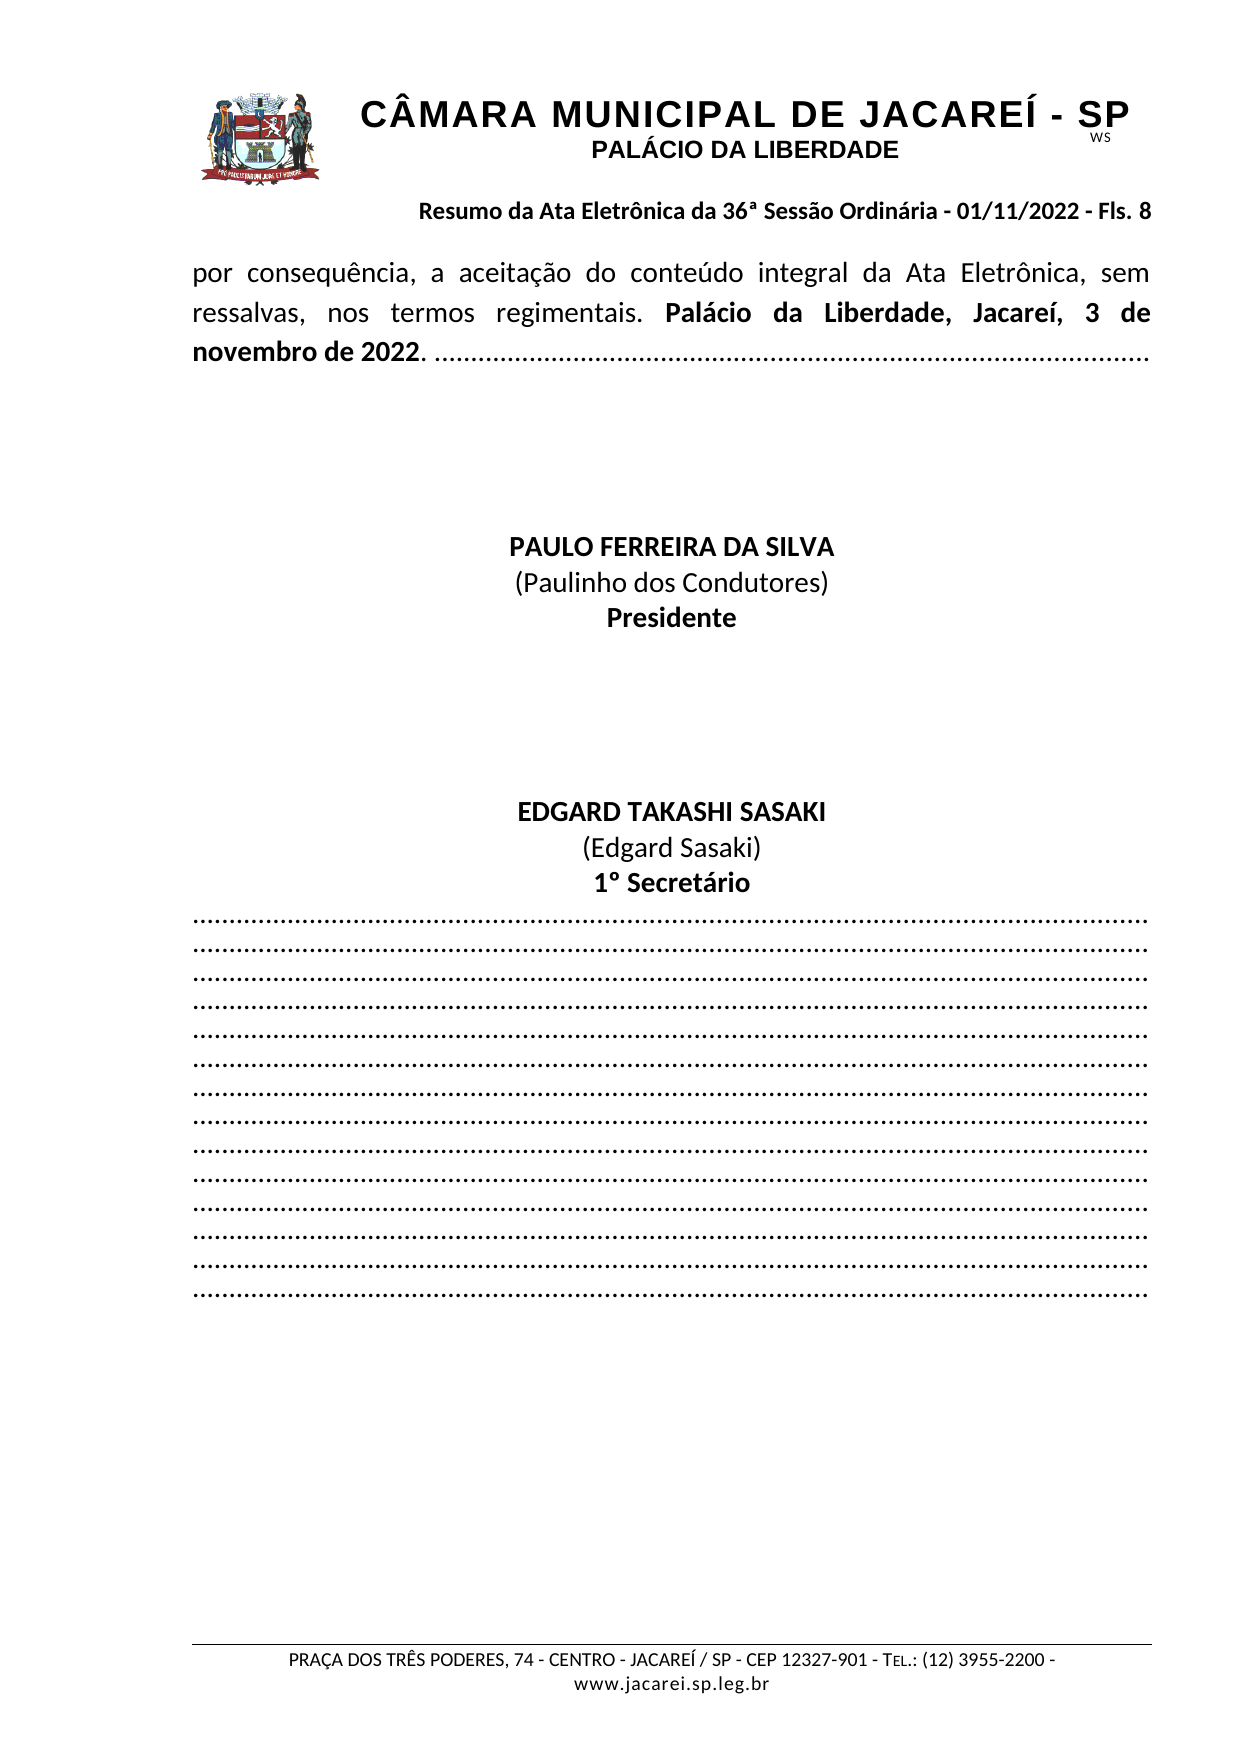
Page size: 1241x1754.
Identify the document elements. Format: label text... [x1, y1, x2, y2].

text Presidente [192, 599, 1152, 635]
text (Paulinho dos Condutores) [192, 564, 1152, 599]
text EDGARD TAKASHI SASAKI [192, 793, 1152, 829]
text PAULO FERREIRA DA SILVA [192, 528, 1152, 564]
picture [201, 92, 320, 186]
text 1º Secretário [192, 864, 1152, 900]
text (Edgard Sasaki) [192, 829, 1152, 864]
